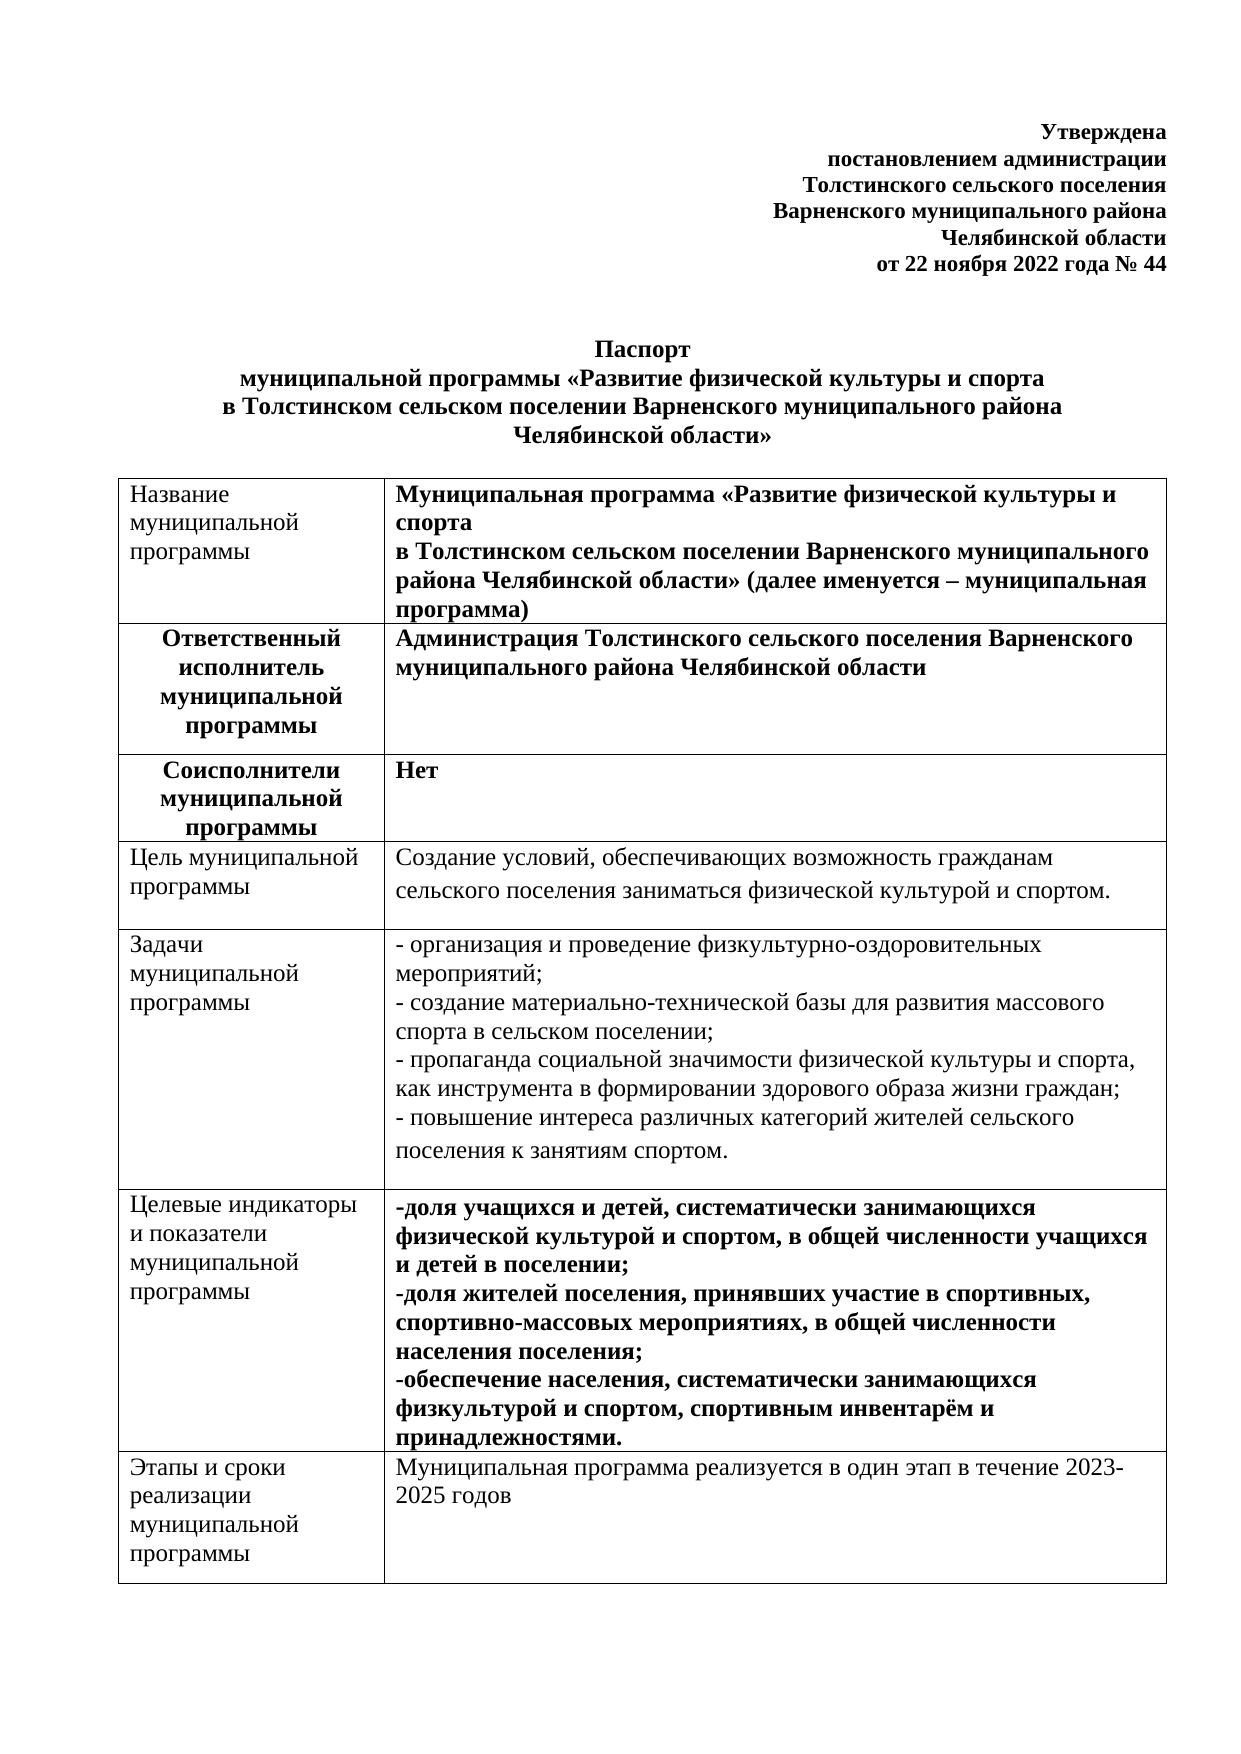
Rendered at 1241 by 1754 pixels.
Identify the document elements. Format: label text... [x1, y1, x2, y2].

text постановлением администрации [118, 144, 1167, 171]
table_cell Задачи муниципальной программы [119, 930, 384, 1188]
text от 22 ноября 2022 года № 44 [118, 250, 1167, 276]
table_cell Ответственный исполнитель муниципальной программы [119, 624, 384, 754]
text Варненского муниципального района [118, 197, 1167, 224]
text в Толстинском сельском поселении Варненского муниципального района [118, 391, 1167, 420]
table_header Муниципальная программа «Развитие физической культуры и спорта в Толстинском сельском поселении Варненского муниципального района Челябинской области» (далее именуется – муниципальная программа) [385, 479, 1166, 622]
text Паспорт [118, 334, 1167, 363]
table_cell Муниципальная программа реализуется в один этап в течение 2023-2025 годов [385, 1452, 1166, 1583]
text Челябинской области» [118, 420, 1167, 449]
table_cell - организация и проведение физкультурно-оздоровительных мероприятий; - создание материально-технической базы для развития массового спорта в сельском поселении; - пропаганда социальной значимости физической культуры и спорта, как инструмента в формировании здорового образа жизни граждан; - повышение интереса различных категорий жителей сельского поселения к занятиям спортом. [385, 930, 1166, 1188]
table_cell Цель муниципальной программы [119, 842, 384, 928]
table_cell Целевые индикаторы и показатели муниципальной программы [119, 1190, 384, 1451]
table_cell Нет [385, 755, 1166, 841]
table_cell Создание условий, обеспечивающих возможность гражданам сельского поселения заниматься физической культурой и спортом. [385, 842, 1166, 928]
table_cell -доля учащихся и детей, систематически занимающихся физической культурой и спортом, в общей численности учащихся и детей в поселении; -доля жителей поселения, принявших участие в спортивных, спортивно-массовых мероприятиях, в общей численности населения поселения; -обеспечение населения, систематически занимающихся физкультурой и спортом, спортивным инвентарём и принадлежностями. [385, 1190, 1166, 1451]
text Толстинского сельского поселения [118, 171, 1167, 197]
text муниципальной программы «Развитие физической культуры и спорта [118, 363, 1167, 391]
table_cell Этапы и сроки реализации муниципальной программы [119, 1452, 384, 1583]
table_header Название муниципальной программы [119, 479, 384, 622]
text Челябинской области [118, 224, 1167, 250]
table_cell Соисполнители муниципальной программы [119, 755, 384, 841]
text Утверждена [118, 118, 1167, 144]
table_cell Администрация Толстинского сельского поселения Варненского муниципального района Челябинской области [385, 624, 1166, 754]
